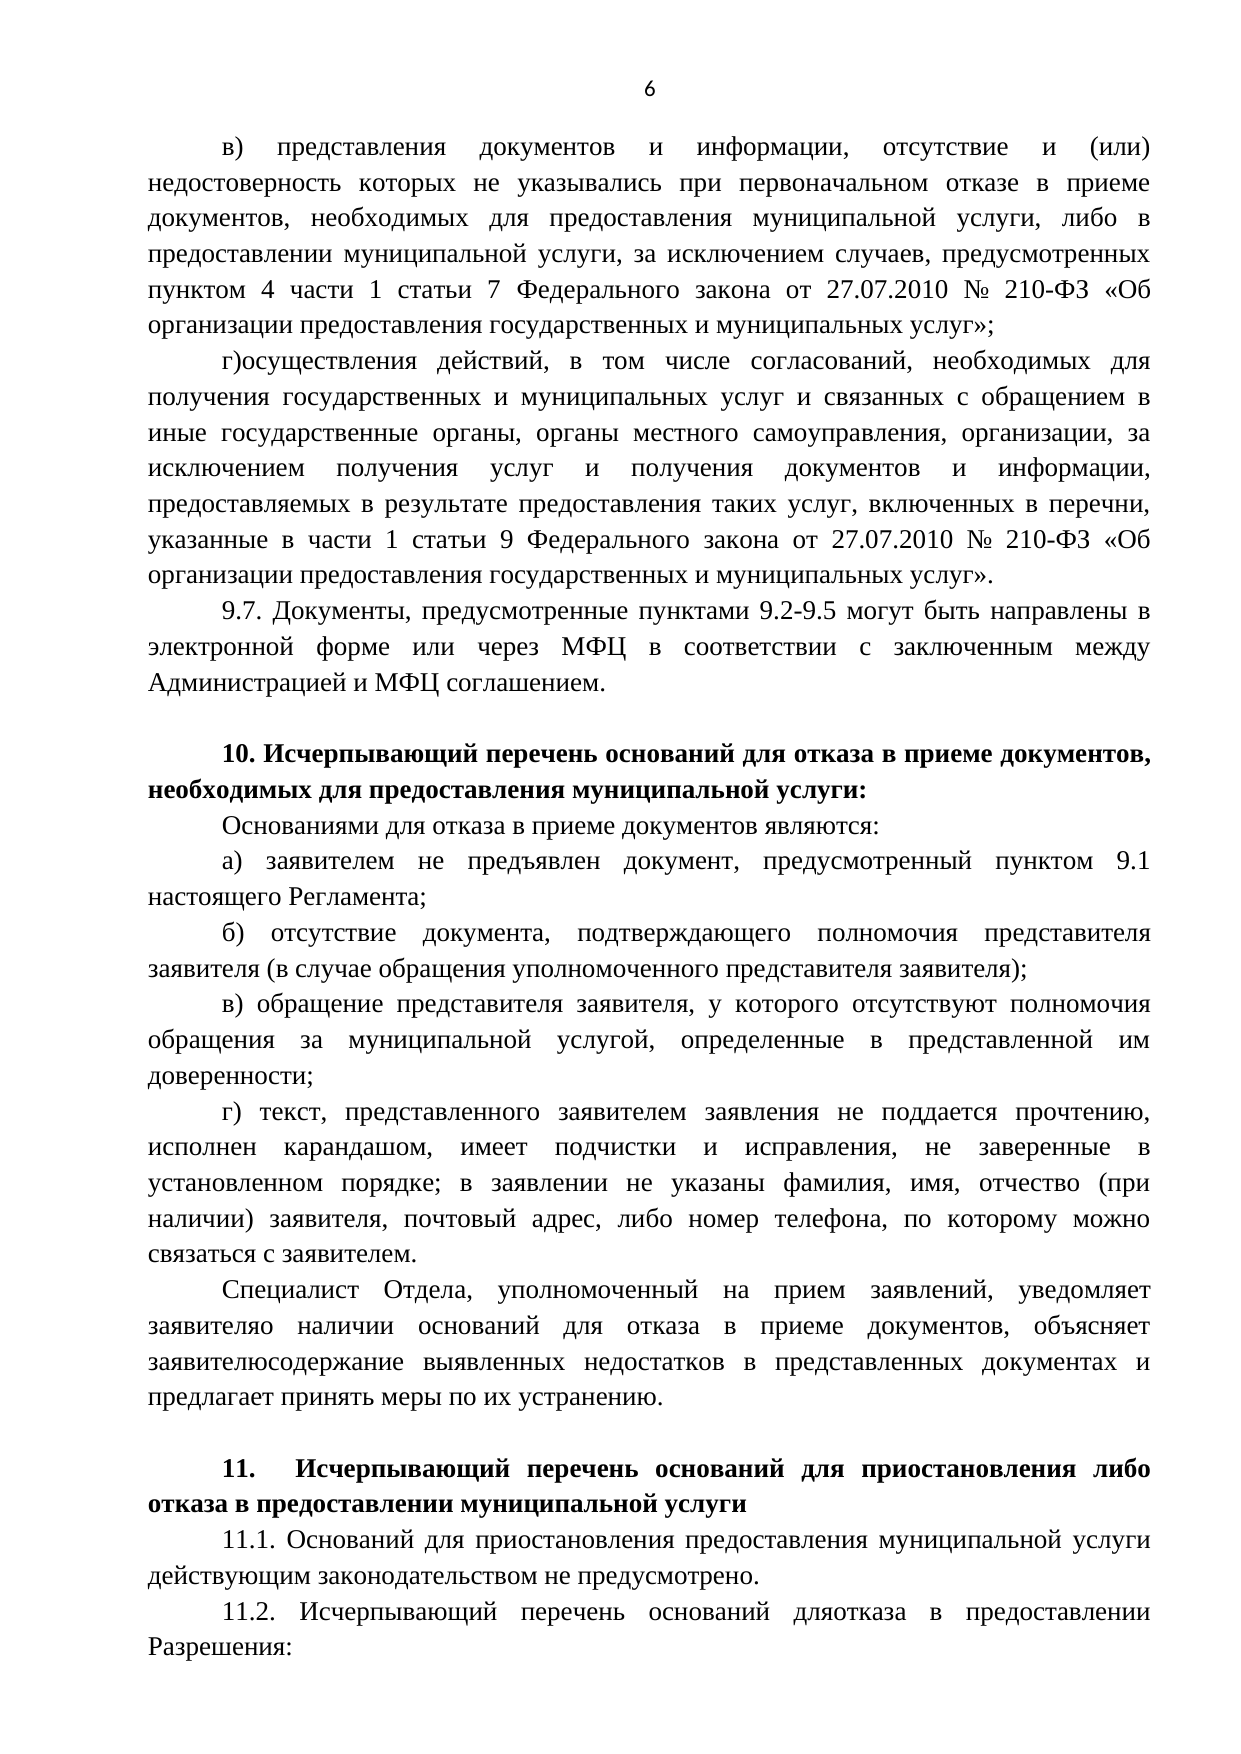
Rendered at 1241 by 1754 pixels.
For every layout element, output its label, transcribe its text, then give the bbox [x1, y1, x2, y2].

text в) представления документов и информации, отсутствие и (или) недостоверность которых не указывались при первоначальном отказе в приеме документов, необходимых для предоставления муниципальной услуги, либо в предоставлении муниципальной услуги, за исключением случаев, предусмотренных пунктом 4 части 1 статьи 7 Федерального закона от 27.07.2010 № 210-ФЗ «Об организации предоставления государственных и муниципальных услуг»; [148, 130, 1152, 340]
text в) обращение представителя заявителя, у которого отсутствуют полномочия обращения за муниципальной услугой, определенные в представленной им доверенности; [148, 987, 1152, 1090]
text 9.7. Документы, предусмотренные пунктами 9.2-9.5 могут быть направлены в электронной форме или через МФЦ в соответствии с заключенным между Администрацией и МФЦ соглашением. [148, 594, 1152, 697]
list 11.1. Оснований для приостановления предоставления муниципальной услуги действующим законодательством не предусмотрено. [148, 1523, 1152, 1590]
text Основаниями для отказа в приеме документов являются: [148, 809, 1152, 840]
text г)осуществления действий, в том числе согласований, необходимых для получения государственных и муниципальных услуг и связанных с обращением в иные государственные органы, органы местного самоуправления, организации, за исключением получения услуг и получения документов и информации, предоставляемых в результате предоставления таких услуг, включенных в перечни, указанные в части 1 статьи 9 Федерального закона от 27.07.2010 № 210-ФЗ «Об организации предоставления государственных и муниципальных услуг». [148, 344, 1152, 590]
text б) отсутствие документа, подтверждающего полномочия представителя заявителя (в случае обращения уполномоченного представителя заявителя); [148, 916, 1152, 983]
text г) текст, представленного заявителем заявления не поддается прочтению, исполнен карандашом, имеет подчистки и исправления, не заверенные в установленном порядке; в заявлении не указаны фамилия, имя, отчество (при наличии) заявителя, почтовый адрес, либо номер телефона, по которому можно связаться с заявителем. [148, 1094, 1152, 1269]
list Исчерпывающий перечень оснований для приостановления либо отказа в предоставлении муниципальной услуги [148, 1452, 1152, 1519]
text Специалист Отдела, уполномоченный на прием заявлений, уведомляет заявителяо наличии оснований для отказа в приеме документов, объясняет заявителюсодержание выявленных недостатков в представленных документах и предлагает принять меры по их устранению. [148, 1273, 1152, 1412]
text а) заявителем не предъявлен документ, предусмотренный пунктом 9.1 настоящего Регламента; [148, 844, 1152, 911]
text 10. Исчерпывающий перечень оснований для отказа в приеме документов, необходимых для предоставления муниципальной услуги: [148, 737, 1152, 804]
list 11.2. Исчерпывающий перечень оснований дляотказа в предоставлении Разрешения: [148, 1595, 1152, 1662]
